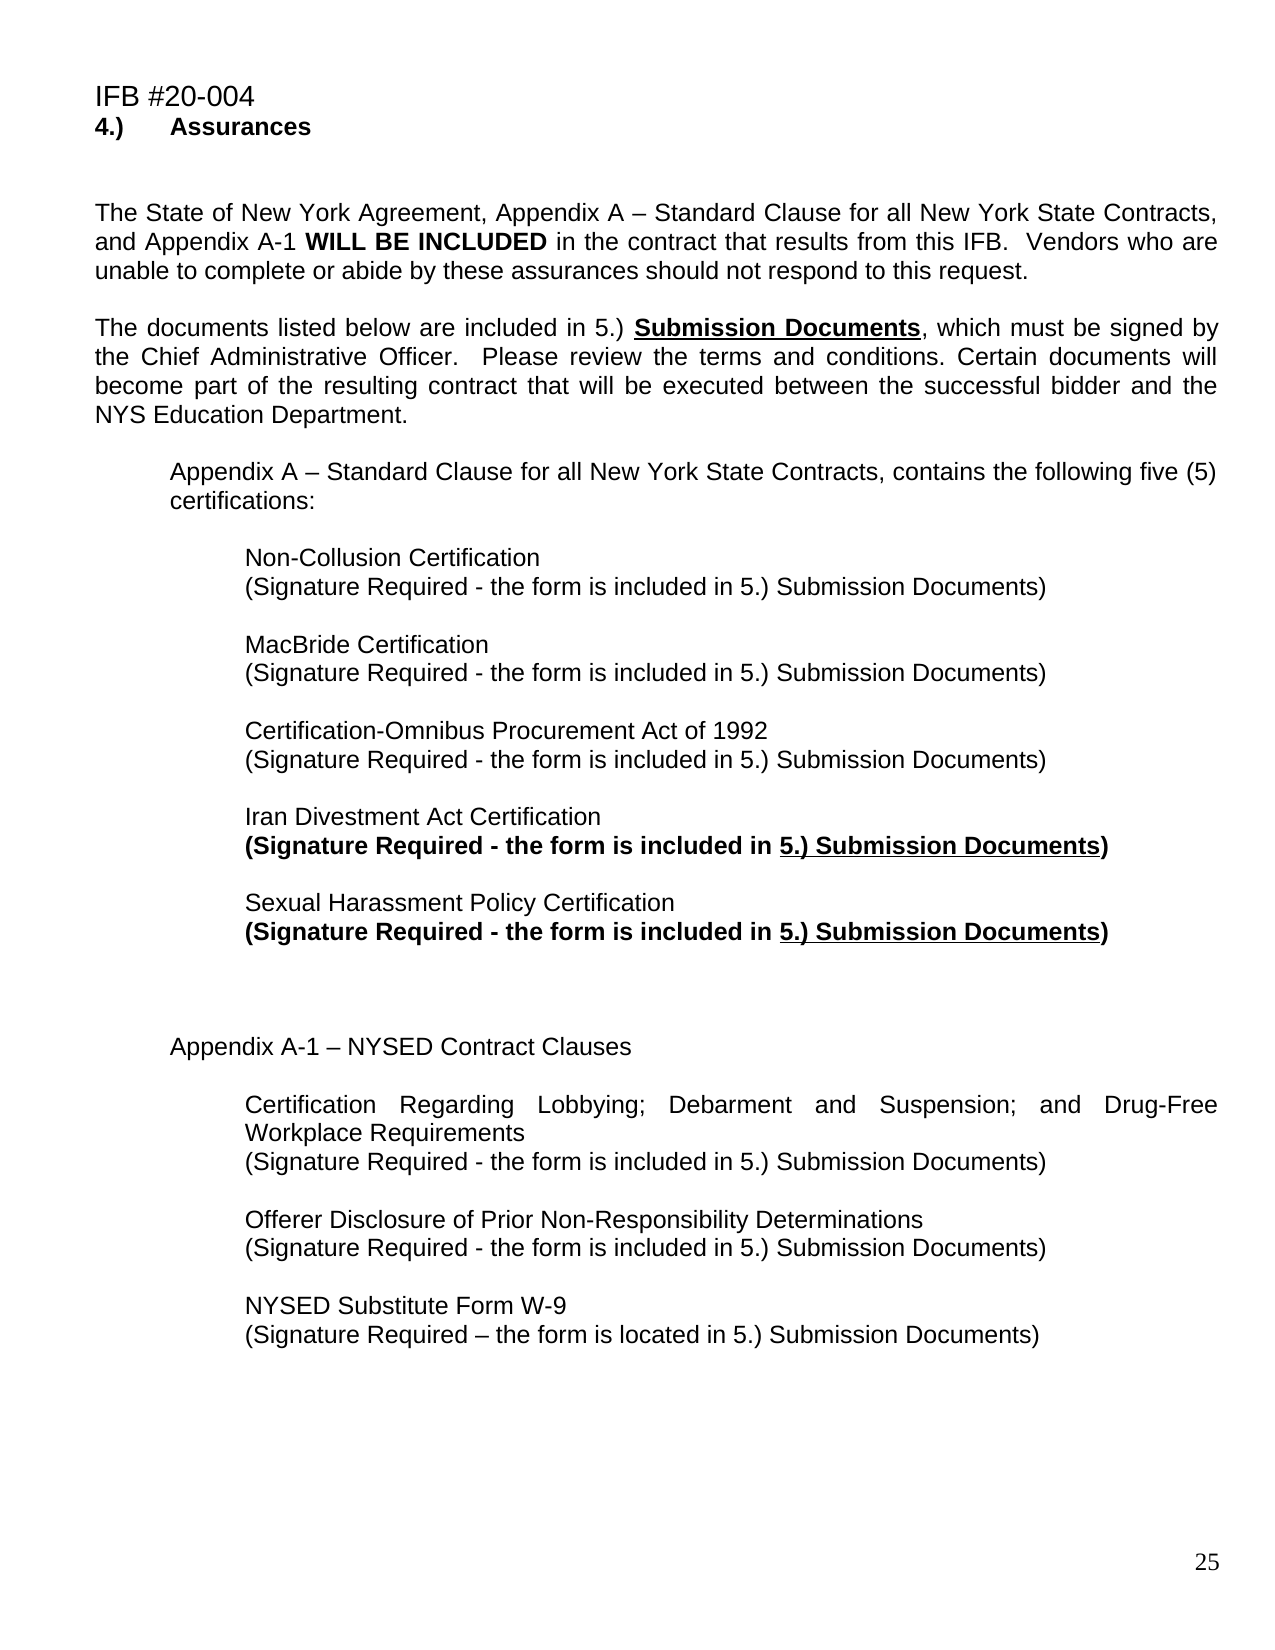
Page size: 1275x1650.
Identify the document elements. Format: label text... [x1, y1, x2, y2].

text 4.) Assurances [94, 112, 1219, 141]
text Certification Regarding Lobbying; Debarment and Suspension; and Drug-Free Workplace Requirements [244, 1089, 1219, 1147]
text Certification-Omnibus Procurement Act of 1992 [169, 716, 1219, 744]
text (Signature Required - the form is included in 5.) Submission Documents) [244, 1147, 1219, 1176]
text Sexual Harassment Policy Certification [244, 888, 1219, 917]
text (Signature Required - the form is included in 5.) Submission Documents) [244, 1233, 1219, 1262]
text The State of New York Agreement, Appendix A – Standard Clause for all New York State Contracts, and Appendix A-1 WILL BE INCLUDED in the contract that results from this IFB. Vendors who are unable to complete or abide by these assurances should not respond to this request. [94, 198, 1219, 284]
text Appendix A-1 – NYSED Contract Clauses [94, 1032, 1219, 1061]
text Offerer Disclosure of Prior Non-Responsibility Determinations [244, 1204, 1219, 1233]
text Non-Collusion Certification [244, 543, 1219, 572]
text (Signature Required - the form is included in 5.) Submission Documents) [244, 917, 1219, 946]
text Appendix A – Standard Clause for all New York State Contracts, contains the following five (5) certifications: [169, 457, 1219, 514]
text Iran Divestment Act Certification [244, 802, 1219, 831]
text MacBride Certification [244, 629, 1219, 658]
text (Signature Required - the form is included in 5.) Submission Documents) [244, 572, 1219, 601]
text NYSED Substitute Form W-9 [244, 1291, 1219, 1319]
text (Signature Required – the form is located in 5.) Submission Documents) [244, 1319, 1219, 1348]
text (Signature Required - the form is included in 5.) Submission Documents) [169, 744, 1219, 773]
text The documents listed below are included in 5.) Submission Documents, which must be signed by the Chief Administrative Officer. Please review the terms and conditions. Certain documents will become part of the resulting contract that will be executed between the successful bidder and the NYS Education Department. [94, 313, 1219, 428]
text (Signature Required - the form is included in 5.) Submission Documents) [244, 831, 1219, 859]
text (Signature Required - the form is included in 5.) Submission Documents) [169, 658, 1219, 687]
